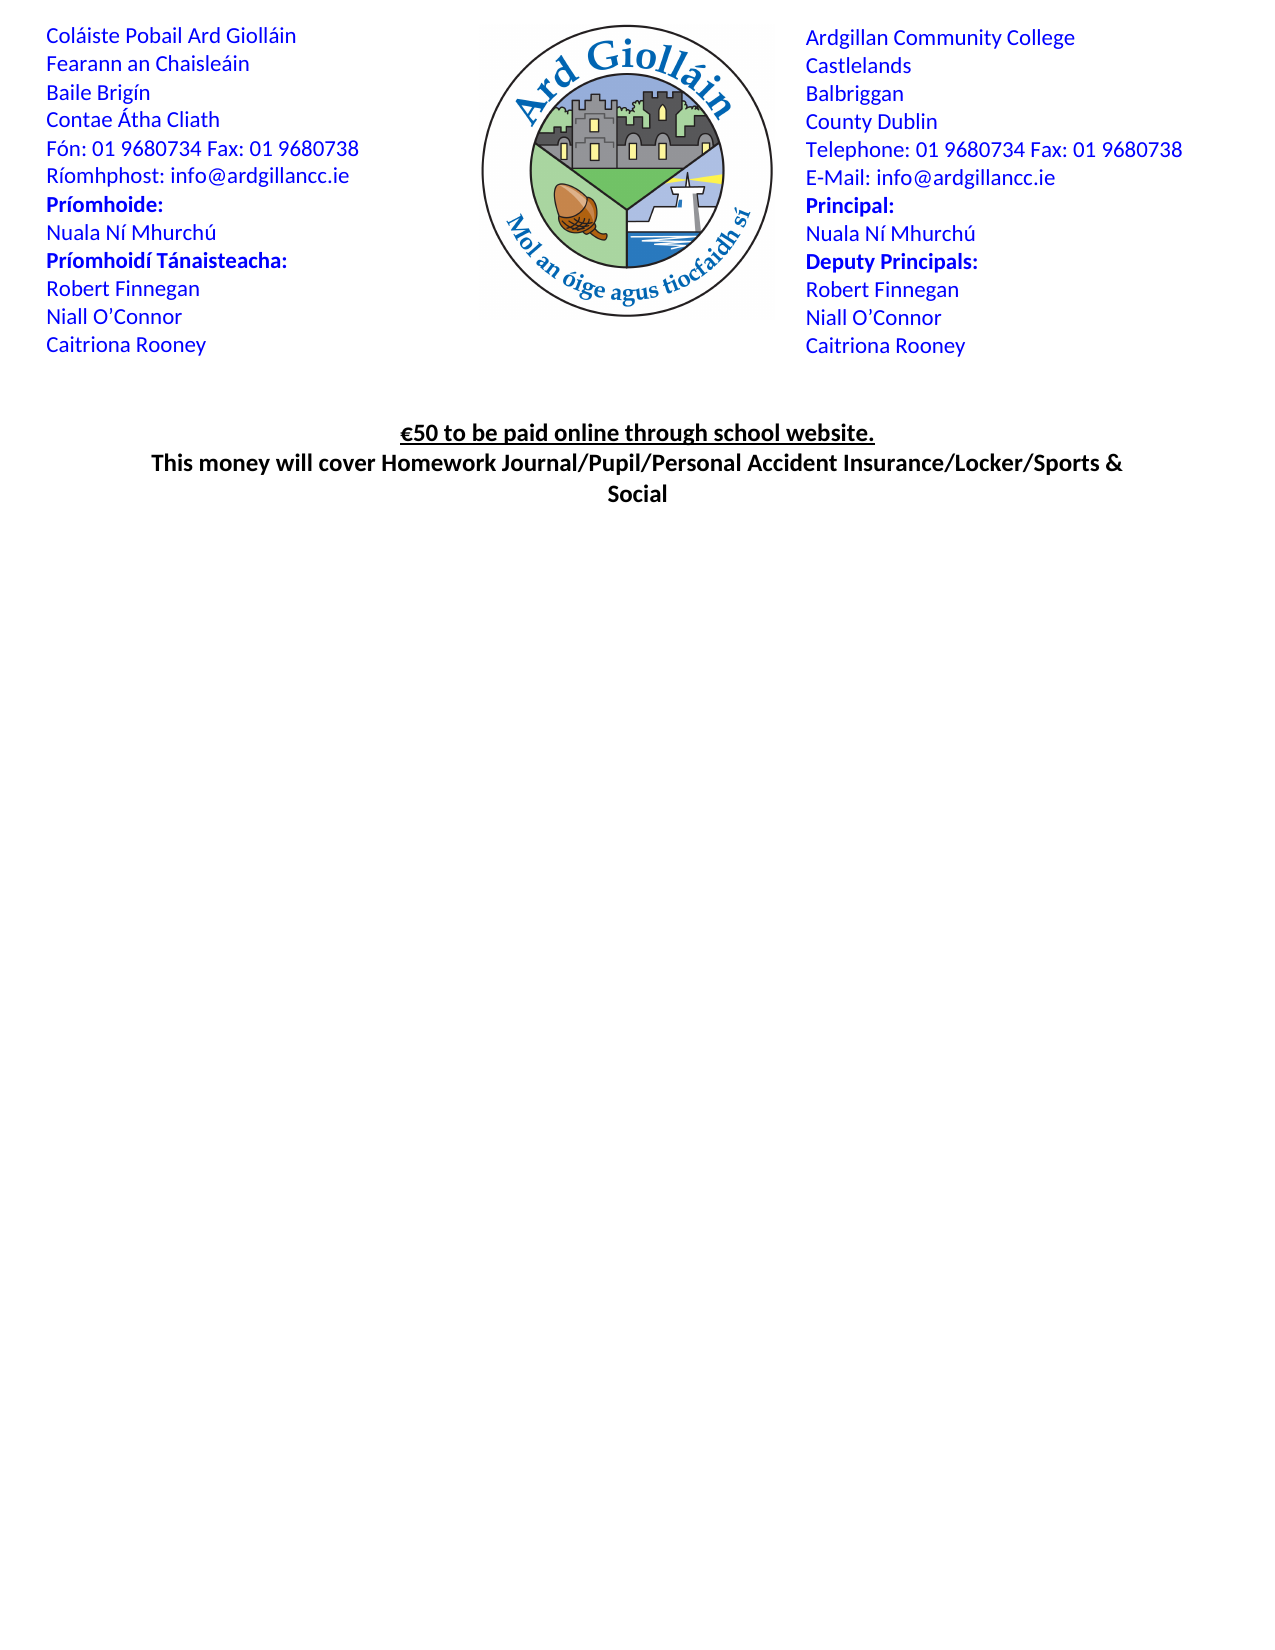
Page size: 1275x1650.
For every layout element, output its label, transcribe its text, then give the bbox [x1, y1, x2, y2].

text €50 to be paid online through school website. [150, 181, 1125, 447]
text This money will cover Homework Journal/Pupil/Personal Accident Insurance/Locker/Sports & Social [150, 447, 1125, 508]
picture [479, 24, 775, 181]
